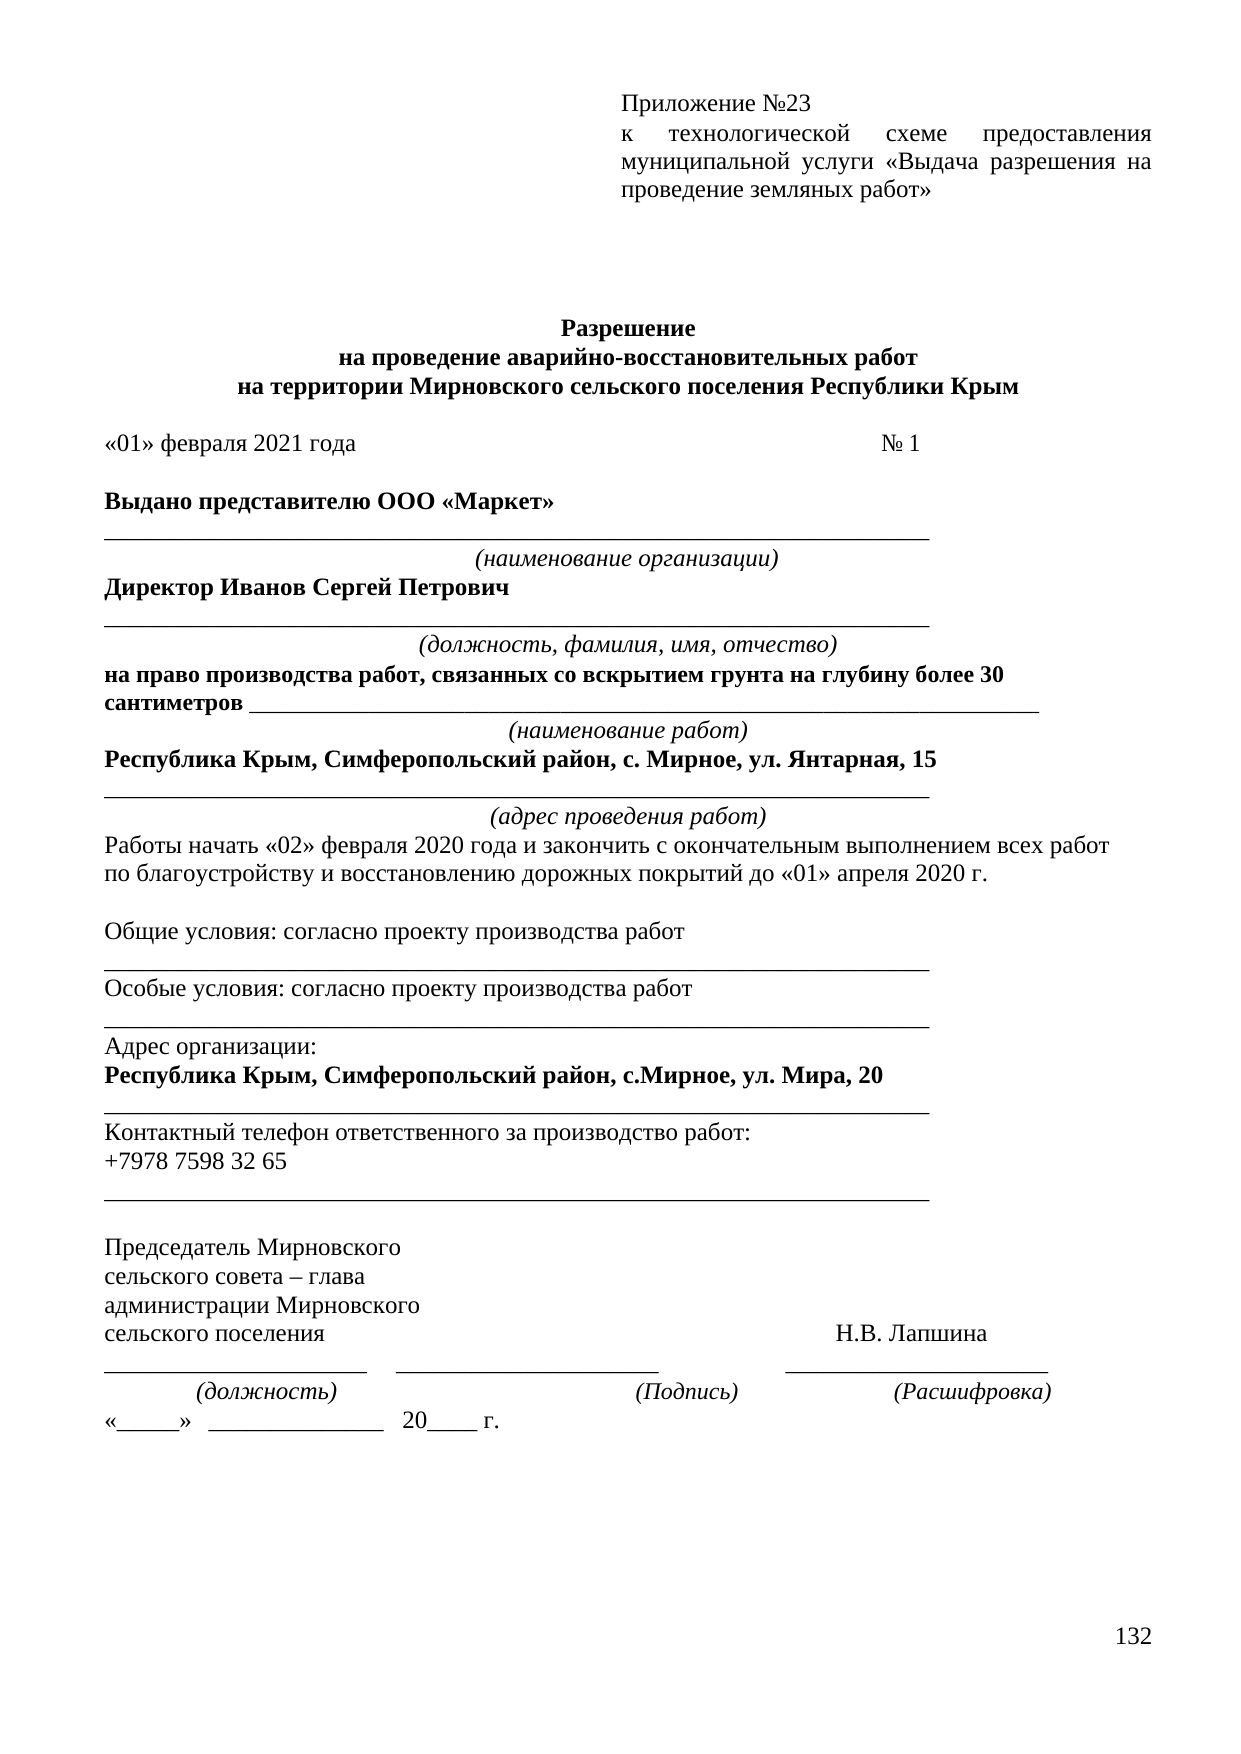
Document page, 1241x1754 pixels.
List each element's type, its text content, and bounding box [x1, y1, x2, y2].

text сельского совета – глава [104, 1261, 744, 1290]
text (адрес проведения работ) [104, 801, 1152, 830]
text Разрешение [104, 313, 1152, 342]
text Приложение №23 [621, 88, 1152, 117]
text (Расшифровка) [894, 1377, 1152, 1405]
text 132 [1114, 1621, 1152, 1650]
text (должность) (Подпись) [196, 1376, 744, 1405]
text __________________________________________________________________ [104, 1088, 1152, 1117]
text на проведение аварийно-восстановительных работ [104, 342, 1152, 371]
text (должность, фамилия, имя, отчество) [104, 629, 1152, 658]
text на право производства работ, связанных со вскрытием грунта на глубину более 30 сантиметров __________________________________________________________________ [104, 659, 1079, 716]
text _____________________ [785, 1347, 1152, 1376]
text (наименование работ) [508, 716, 1152, 744]
text Общие условия: согласно проекту производства работ [104, 916, 1152, 945]
text __________________________________________________________________ [104, 1175, 1152, 1203]
text «_____» ______________ 20____ г. [104, 1405, 744, 1433]
text Председатель Мирновского [104, 1232, 744, 1261]
text сельского поселения [104, 1318, 744, 1347]
text к технологической схеме предоставления муниципальной услуги «Выдача разрешения на проведение земляных работ» [621, 118, 1152, 203]
text __________________________________________________________________ [104, 601, 1152, 629]
text Выдано представителю ООО «Маркет» [104, 486, 1152, 514]
text __________________________________________________________________ [104, 772, 1152, 801]
text Н.В. Лапшина [835, 1318, 1152, 1347]
text __________________________________________________________________ [104, 514, 1152, 543]
text Директор Иванов Сергей Петрович [104, 572, 1152, 601]
text администрации Мирновского [104, 1290, 744, 1318]
text Республика Крым, Симферопольский район, с.Мирное, ул. Мира, 20 [104, 1060, 1152, 1088]
text Особые условия: согласно проекту производства работ [104, 973, 1152, 1002]
text Адрес организации: [104, 1031, 1152, 1060]
text +7978 7598 32 65 [104, 1146, 1152, 1175]
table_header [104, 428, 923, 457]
text Контактный телефон ответственного за производство работ: [104, 1117, 1152, 1146]
text Работы начать «02» февраля 2020 года и закончить с окончательным выполнением всех работ по благоустройству и восстановлению дорожных покрытий до «01» апреля 2020 г. [104, 831, 1114, 887]
text Республика Крым, Симферопольский район, с. Мирное, ул. Янтарная, 15 [104, 744, 1152, 772]
text _____________________ _____________________ [104, 1347, 744, 1376]
text __________________________________________________________________ [104, 945, 1152, 973]
text на территории Мирновского сельского поселения Республики Крым [104, 371, 1152, 399]
text (наименование организации) [475, 543, 1152, 572]
text __________________________________________________________________ [104, 1002, 1152, 1031]
